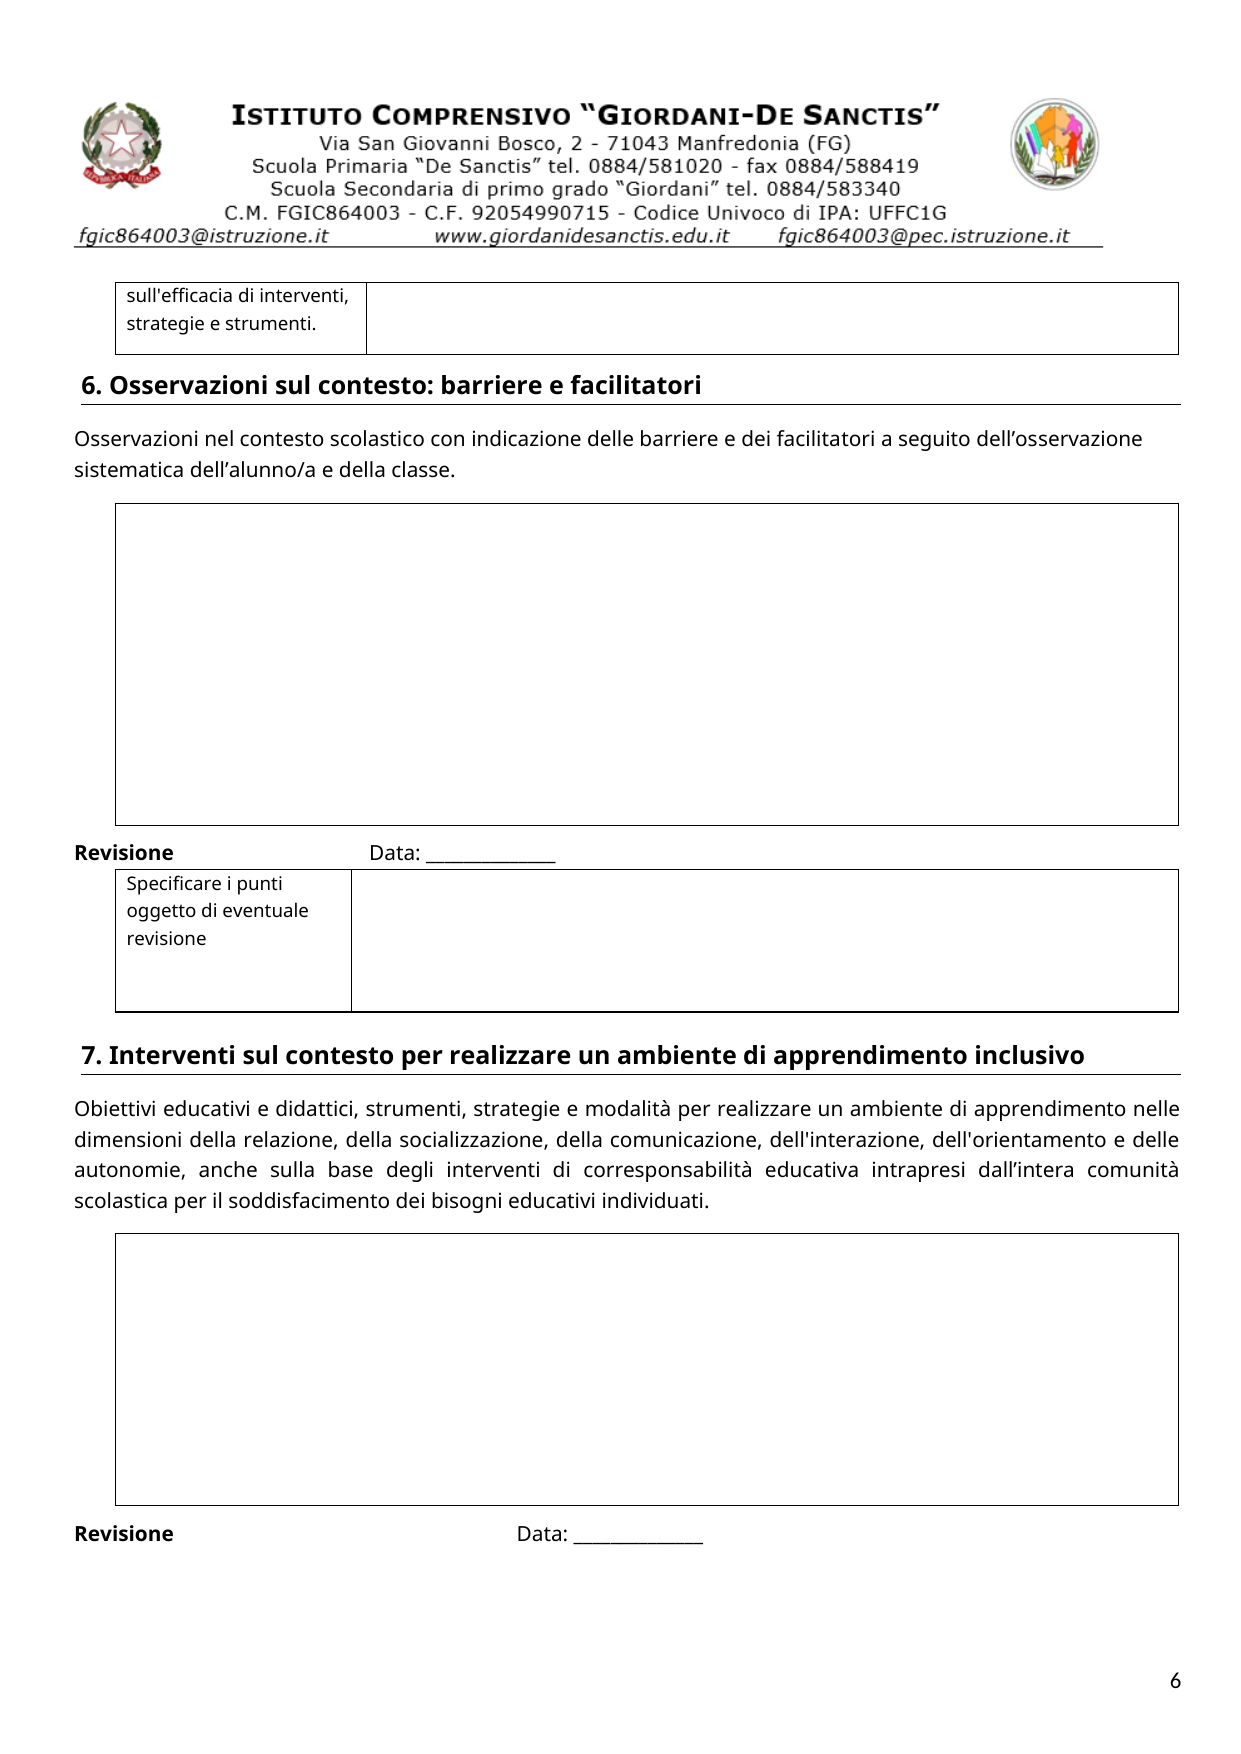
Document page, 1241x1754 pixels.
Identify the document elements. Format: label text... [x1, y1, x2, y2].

table_header [367, 283, 1178, 354]
table_header [116, 504, 1178, 825]
table_header Specificare i punti oggetto di eventuale revisione [116, 870, 351, 1011]
text Osservazioni nel contesto scolastico con indicazione delle barriere e dei facilitatori a seguito dell’osservazione sistematica dell’alunno/a e della classe. [74, 424, 1181, 483]
table_header [352, 870, 1178, 1011]
subtitle 7. Interventi sul contesto per realizzare un ambiente di apprendimento inclusivo [81, 1037, 1181, 1074]
subtitle 6. Osservazioni sul contesto: barriere e facilitatori [81, 368, 1181, 404]
table_header [116, 1234, 1178, 1505]
text Obiettivi educativi e didattici, strumenti, strategie e modalità per realizzare un ambiente di apprendimento nelle dimensioni della relazione, della socializzazione, della comunicazione, dell'interazione, dell'orientamento e delle autonomie, anche sulla base degli interventi di corresponsabilità educativa intrapresi dall’intera comunità scolastica per il soddisfacimento dei bisogni educativi individuati. [74, 1094, 1181, 1214]
text Revisione Data: ______________ [74, 1519, 1181, 1547]
text Revisione Data: ______________ [74, 838, 1181, 867]
table_header Con verifica dei risultati conseguiti e valutazione sull'efficacia di interventi, strategie e strumenti. [116, 283, 366, 354]
picture [73, 73, 1112, 254]
